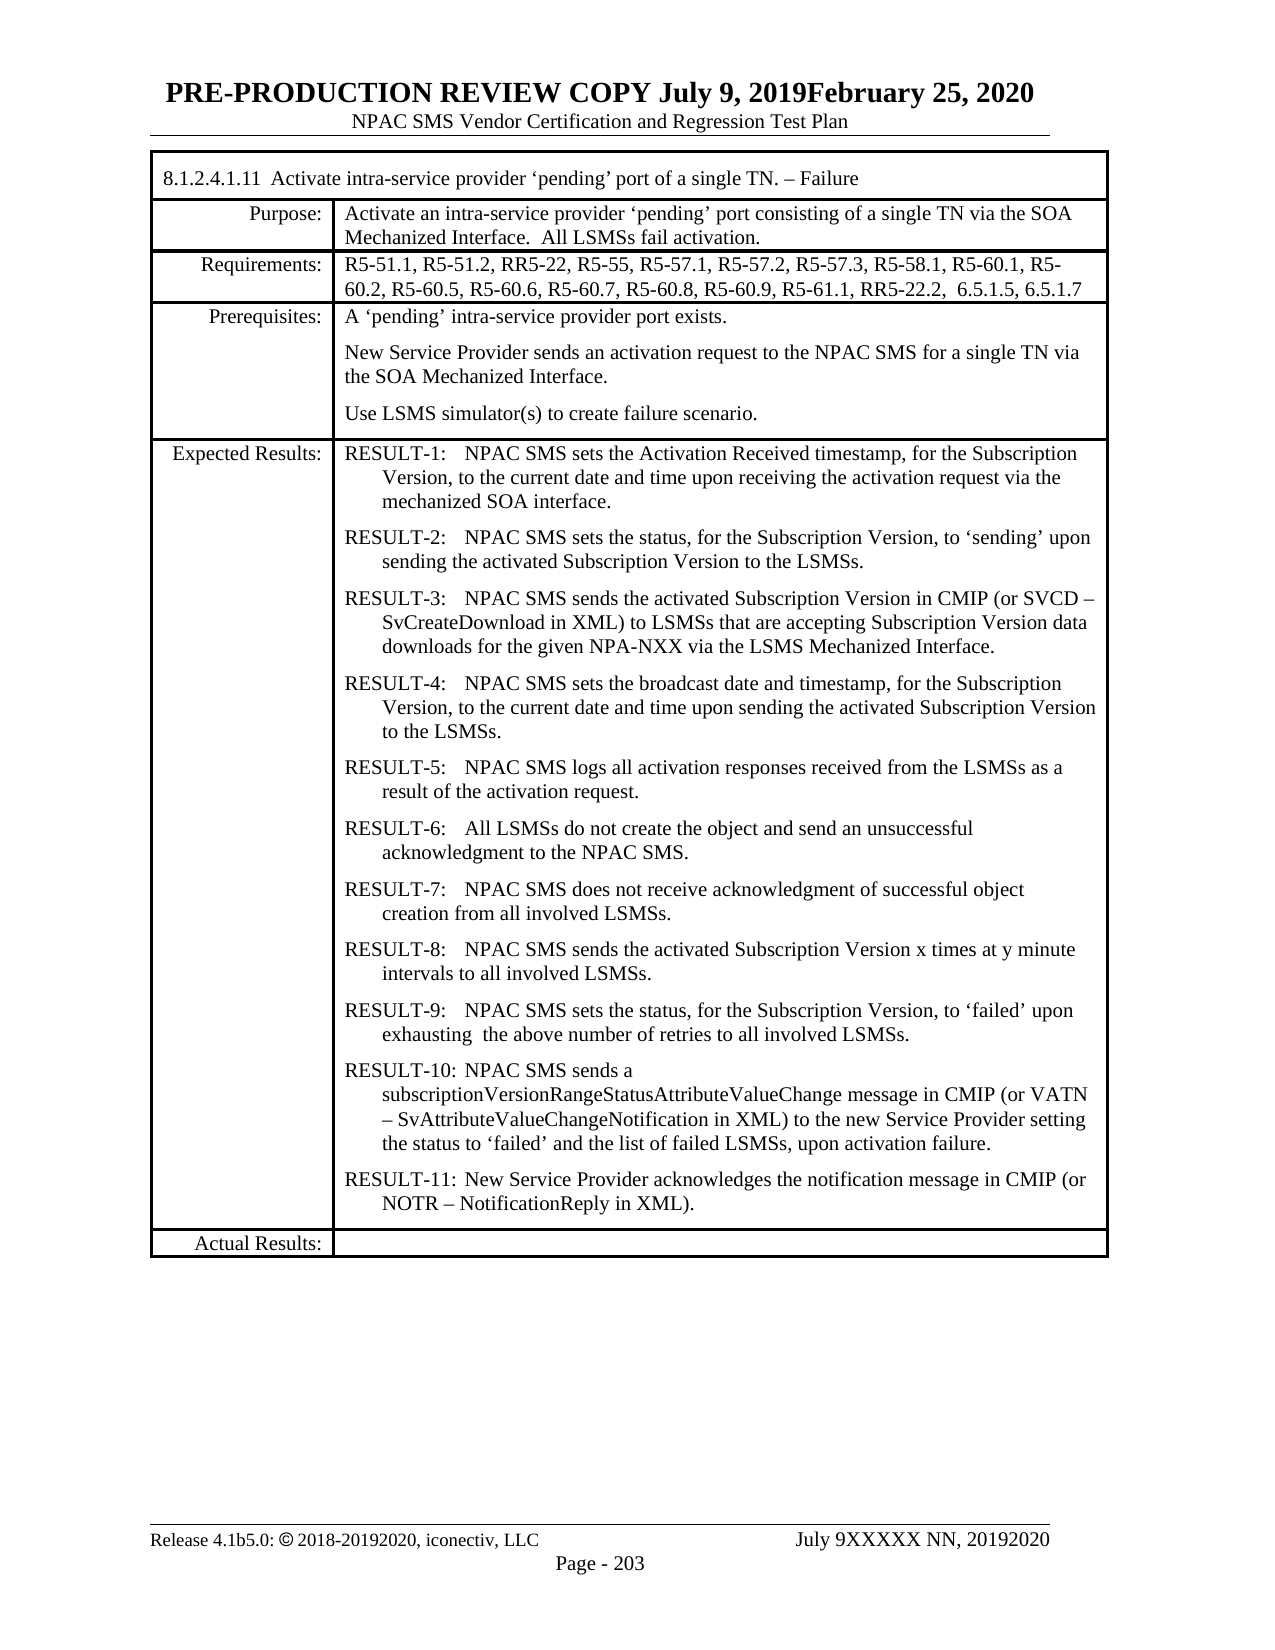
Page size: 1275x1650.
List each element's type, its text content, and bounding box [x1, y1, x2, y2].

table_cell Purpose: [153, 201, 332, 249]
table_cell Expected Results: [153, 441, 332, 1228]
table_cell A ‘pending’ intra-service provider port exists. New Service Provider sends an activation request to the NPAC SMS for a single TN via the SOA Mechanized Interface. Use LSMS simulator(s) to create failure scenario. [335, 304, 1106, 437]
table_cell [335, 1231, 1106, 1255]
table_cell Actual Results: [153, 1231, 332, 1255]
table_cell Requirements: [153, 253, 332, 301]
table_cell R5-51.1, R5-51.2, RR5-22, R5-55, R5-57.1, R5-57.2, R5-57.3, R5-58.1, R5-60.1, R5-60.2, R5-60.5, R5-60.6, R5-60.7, R5-60.8, R5-60.9, R5-61.1, RR5-22.2, 6.5.1.5, 6.5.1.7 [335, 253, 1106, 301]
table_cell NPAC SMS sets the Activation Received timestamp, for the Subscription Version, to the current date and time upon receiving the activation request via the mechanized SOA interface. NPAC SMS sets the status, for the Subscription Version, to ‘sending’ upon sending the activated Subscription Version to the LSMSs. NPAC SMS sends the activated Subscription Version in CMIP (or SVCD – SvCreateDownload in XML) to LSMSs that are accepting Subscription Version data downloads for the given NPA-NXX via the LSMS Mechanized Interface. NPAC SMS sets the broadcast date and timestamp, for the Subscription Version, to the current date and time upon sending the activated Subscription Version to the LSMSs. NPAC SMS logs all activation responses received from the LSMSs as a result of the activation request. All LSMSs do not create the object and send an unsuccessful acknowledgment to the NPAC SMS. NPAC SMS does not receive acknowledgment of successful object creation from all involved LSMSs. NPAC SMS sends the activated Subscription Version x times at y minute intervals to all involved LSMSs. NPAC SMS sets the status, for the Subscription Version, to ‘failed’ upon exhausting the above number of retries to all involved LSMSs. NPAC SMS sends a subscriptionVersionRangeStatusAttributeValueChange message in CMIP (or VATN – SvAttributeValueChangeNotification in XML) to the new Service Provider setting the status to ‘failed’ and the list of failed LSMSs, upon activation failure. New Service Provider acknowledges the notification message in CMIP (or NOTR – NotificationReply in XML). [335, 441, 1106, 1228]
table_cell Prerequisites: [153, 304, 332, 437]
table_header 8.1.2.4.1.11 Activate intra-service provider ‘pending’ port of a single TN. – Failure [153, 153, 1106, 198]
table_cell Activate an intra-service provider ‘pending’ port consisting of a single TN via the SOA Mechanized Interface. All LSMSs fail activation. [335, 201, 1106, 249]
